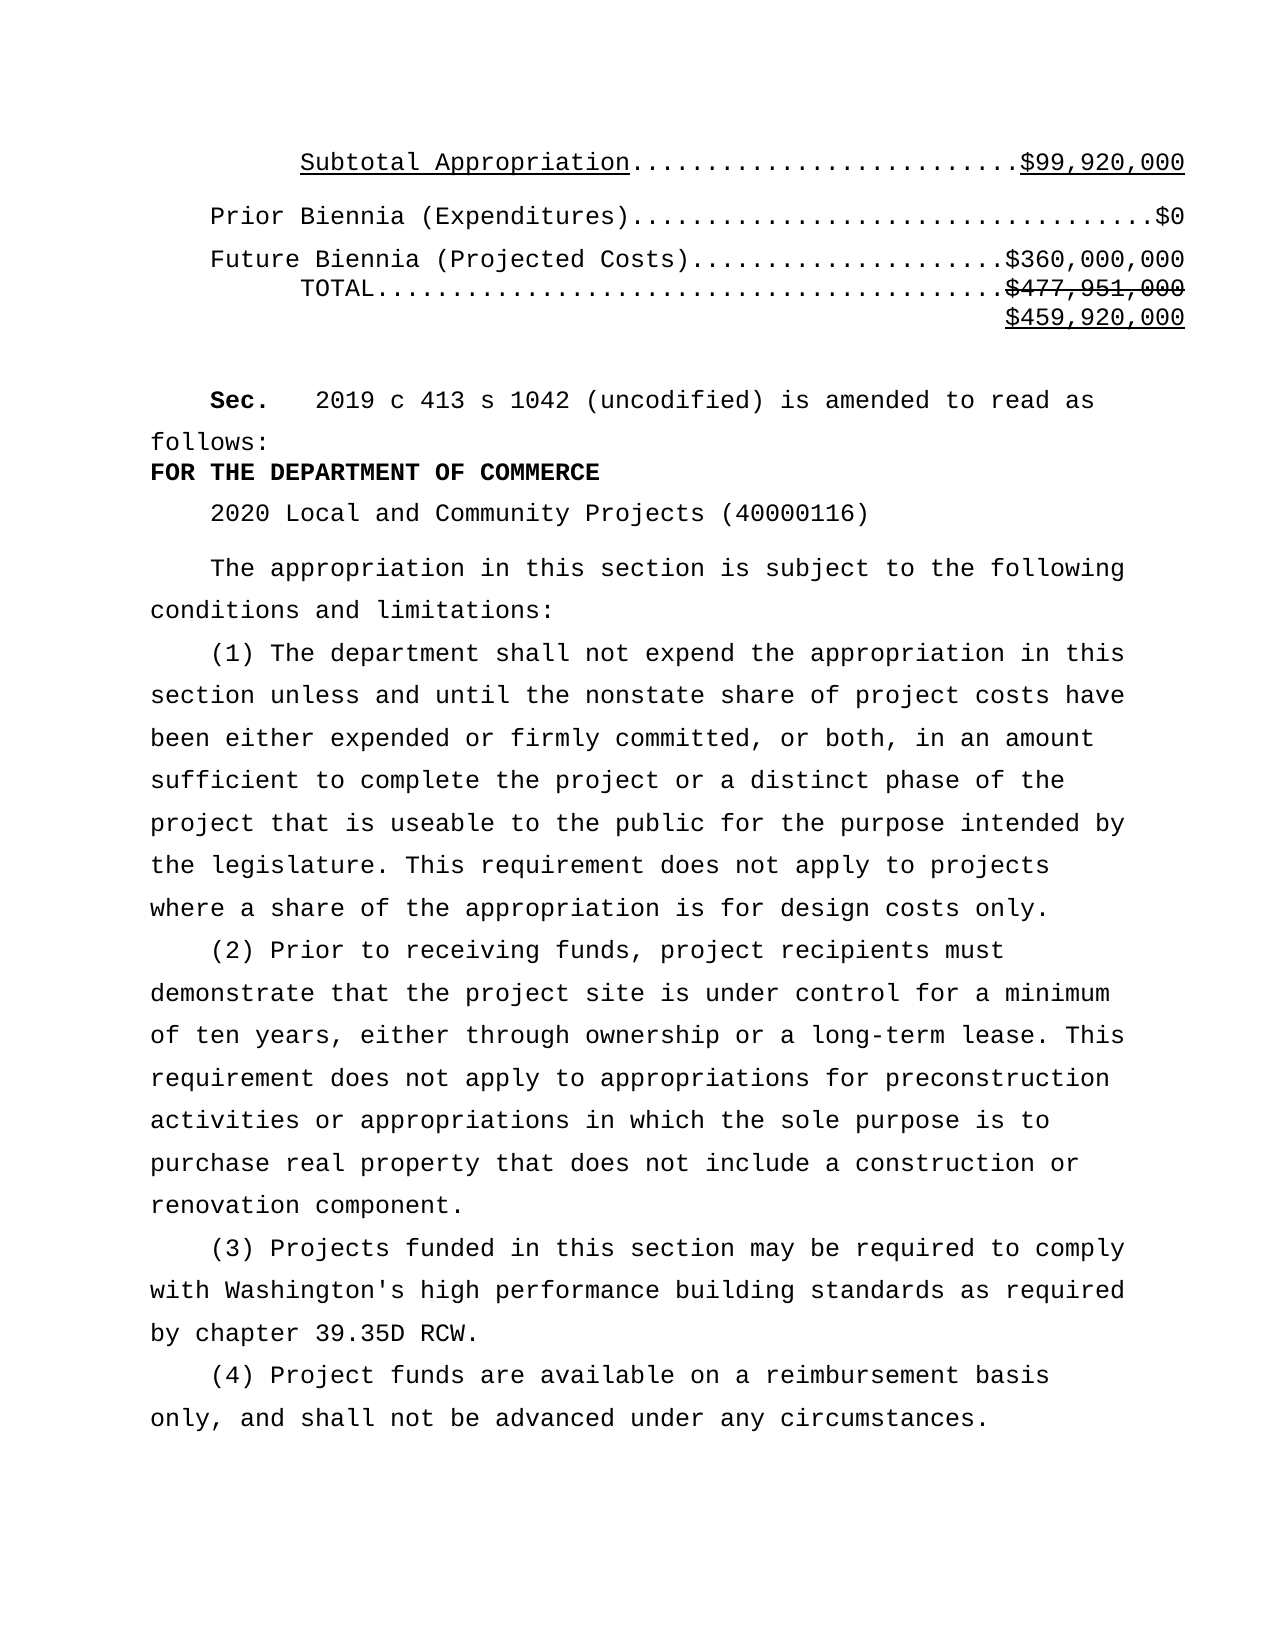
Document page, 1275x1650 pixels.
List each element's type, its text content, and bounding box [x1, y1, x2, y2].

text (3) Projects funded in this section may be required to comply with Washington's high performance building standards as required by chapter 39.35D RCW. [150, 1222, 1125, 1350]
text $459,920,000 [150, 304, 1125, 332]
text Subtotal Appropriation $99,920,000 [150, 150, 1125, 178]
text TOTAL $477,951,000 [150, 276, 1125, 304]
text (1) The department shall not expend the appropriation in this section unless and until the nonstate share of project costs have been either expended or firmly committed, or both, in an amount sufficient to complete the project or a distinct phase of the project that is useable to the public for the purpose intended by the legislature. This requirement does not apply to projects where a share of the appropriation is for design costs only. [150, 627, 1125, 925]
text (2) Prior to receiving funds, project recipients must demonstrate that the project site is under control for a minimum of ten years, either through ownership or a long-term lease. This requirement does not apply to appropriations for preconstruction activities or appropriations in which the sole purpose is to purchase real property that does not include a construction or renovation component. [150, 925, 1125, 1222]
text Sec. 2019 c 413 s 1042 (uncodified) is amended to read as follows: [150, 374, 1125, 459]
text The appropriation in this section is subject to the following conditions and limitations: [150, 542, 1125, 627]
text 2020 Local and Community Projects (40000116) [150, 487, 1125, 530]
text (4) Project funds are available on a reimbursement basis only, and shall not be advanced under any circumstances. [150, 1350, 1125, 1435]
text Future Biennia (Projected Costs) $360,000,000 [150, 233, 1125, 276]
text Prior Biennia (Expenditures) $0 [150, 191, 1125, 233]
text FOR THE DEPARTMENT OF COMMERCE [150, 459, 1125, 487]
